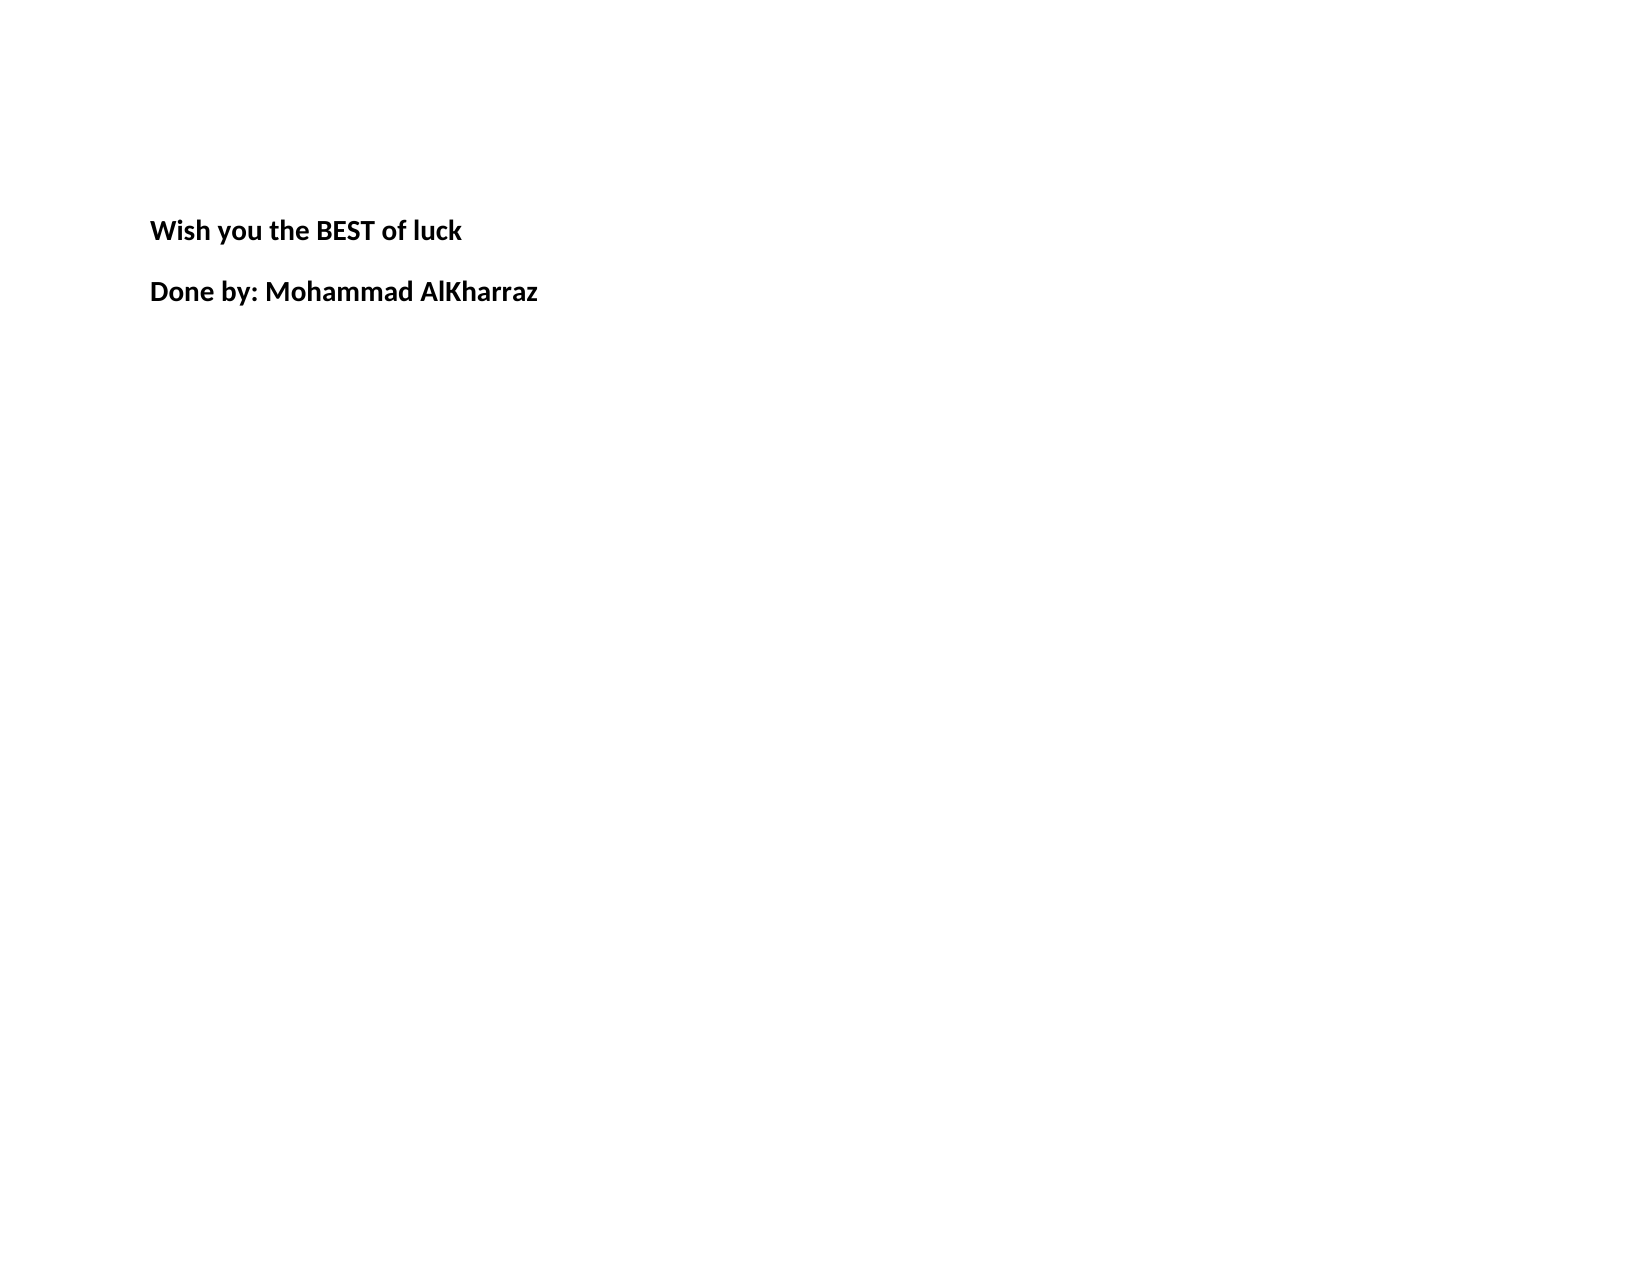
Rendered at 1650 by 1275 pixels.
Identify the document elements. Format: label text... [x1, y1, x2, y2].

text Done by: Mohammad AlKharraz [150, 273, 1500, 309]
text Wish you the BEST of luck [150, 212, 1500, 247]
